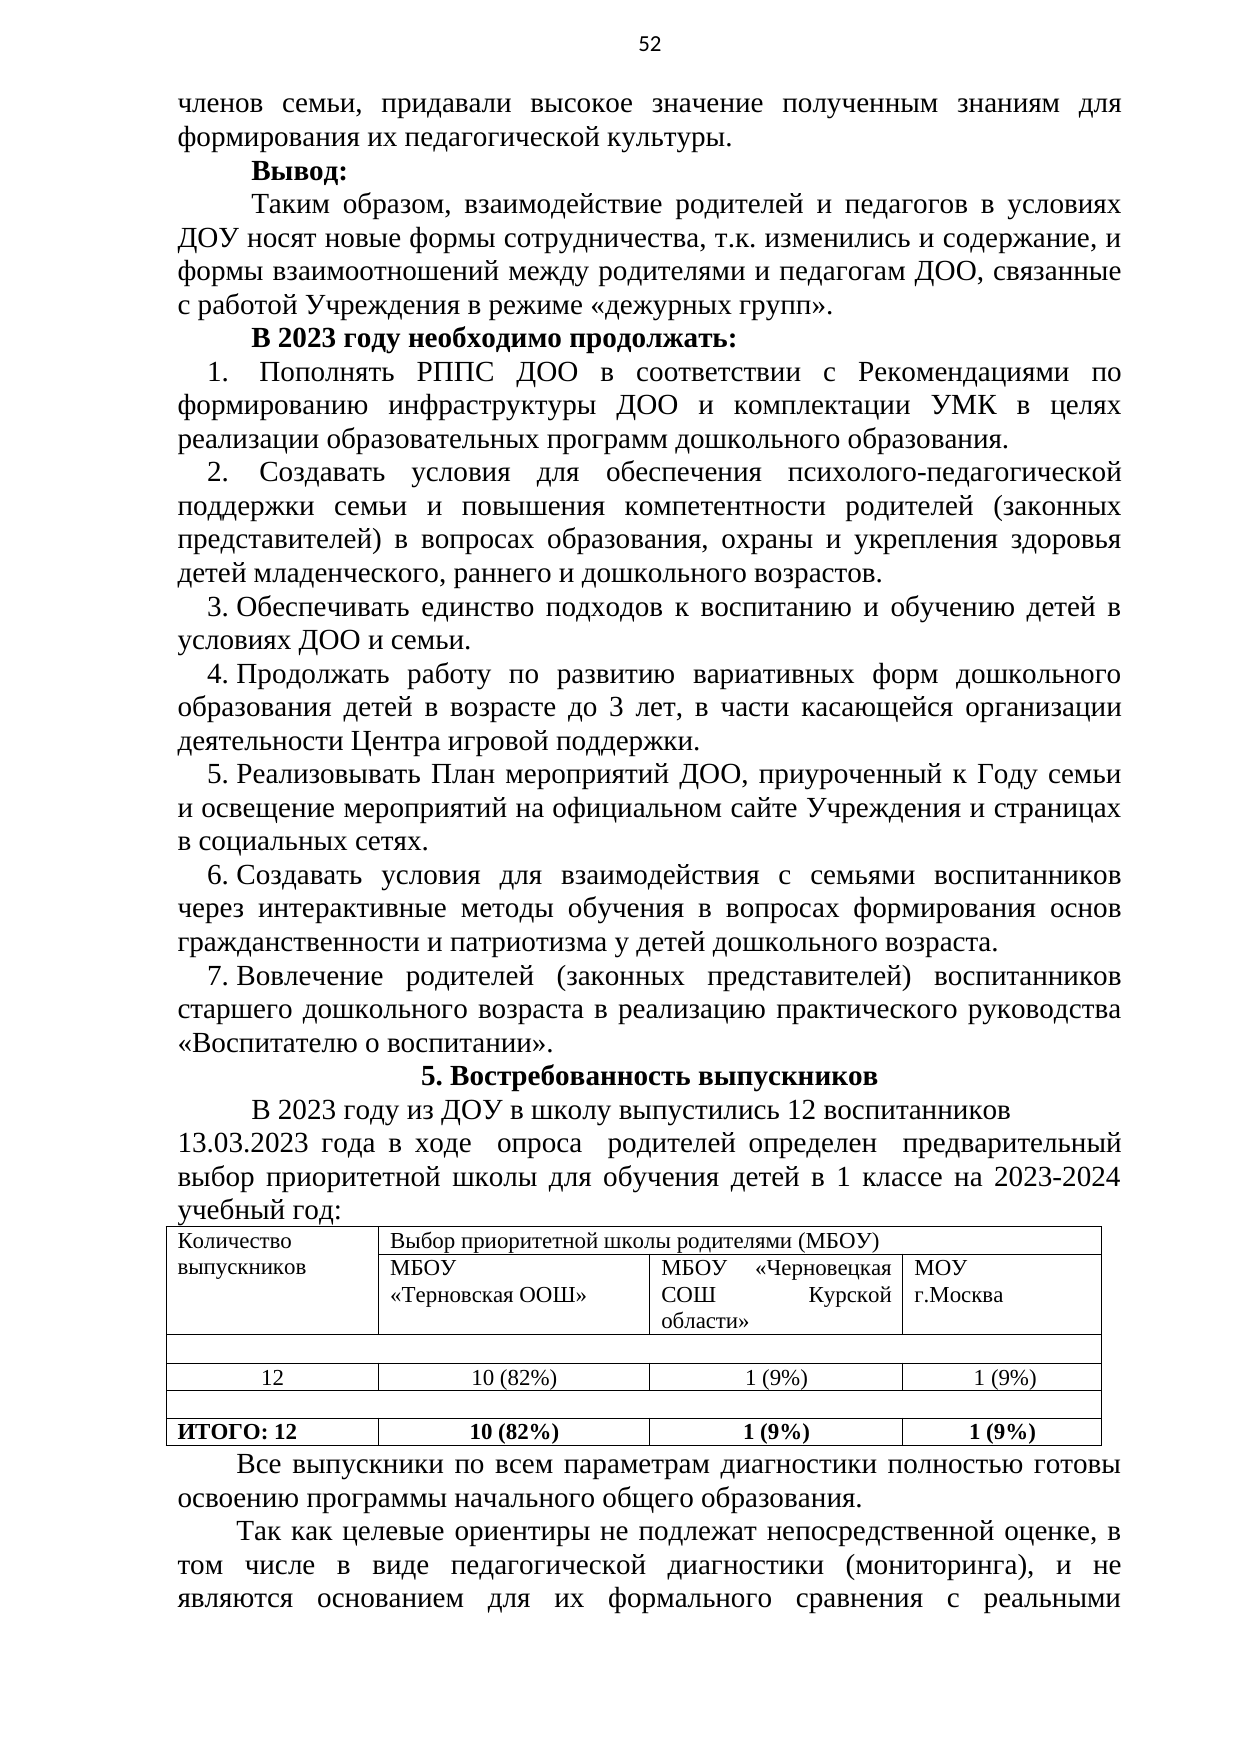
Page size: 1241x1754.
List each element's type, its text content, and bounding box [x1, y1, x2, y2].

table_cell 10 (82%) [379, 1419, 649, 1445]
text Все выпускники по всем параметрам диагностики полностью готовы освоению программы начального общего образования. [177, 1446, 1122, 1513]
text В 2023 году необходимо продолжать: [177, 320, 1122, 354]
table_cell 1 (9%) [903, 1364, 1101, 1390]
table_cell ИТОГО: 12 [167, 1419, 378, 1445]
table_cell 10 (82%) [379, 1364, 649, 1390]
list Обеспечивать единство подходов к воспитанию и обучению детей в условиях ДОО и семьи. [177, 589, 1122, 656]
text 13.03.2023 года в ходе опроса родителей определен предварительный выбор приоритетной школы для обучения детей в 1 классе на 2023-2024 учебный год: [177, 1125, 1122, 1226]
list Создавать условия для обеспечения психолого-педагогической поддержки семьи и повышения компетентности родителей (законных представителей) в вопросах образования, охраны и укрепления здоровья детей младенческого, раннего и дошкольного возрастов. [177, 454, 1122, 589]
table_cell 1 (9%) [650, 1419, 902, 1445]
table_cell МОУ г.Москва [903, 1255, 1101, 1333]
text 5. Востребованность выпускников [177, 1058, 1122, 1092]
list Вовлечение родителей (законных представителей) воспитанников старшего дошкольного возраста в реализацию практического руководства «Воспитателю о воспитании». [177, 958, 1122, 1058]
table_cell 1 (9%) [903, 1419, 1101, 1445]
table_header Выбор приоритетной школы родителями (МБОУ) [379, 1227, 1101, 1253]
table_cell [167, 1391, 1101, 1417]
text Таким образом, взаимодействие родителей и педагогов в условиях ДОУ носят новые формы сотрудничества, т.к. изменились и содержание, и формы взаимоотношений между родителями и педагогам ДОО, связанные с работой Учреждения в режиме «дежурных групп». [177, 186, 1122, 320]
list Продолжать работу по развитию вариативных форм дошкольного образования детей в возрасте до 3 лет, в части касающейся организации деятельности Центра игровой поддержки. [177, 656, 1122, 756]
text Вывод: [177, 153, 1122, 186]
text В 2023 году из ДОУ в школу выпустились 12 воспитанников [177, 1092, 1122, 1125]
table_cell 1 (9%) [650, 1364, 902, 1390]
list Создавать условия для взаимодействия с семьями воспитанников через интерактивные методы обучения в вопросах формирования основ гражданственности и патриотизма у детей дошкольного возраста. [177, 857, 1122, 958]
table_header Количество выпускников [167, 1227, 378, 1333]
table_cell 12 [167, 1364, 378, 1390]
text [177, 86, 1122, 153]
list Реализовывать План мероприятий ДОО, приуроченный к Году семьи и освещение мероприятий на официальном сайте Учреждения и страницах в социальных сетях. [177, 756, 1122, 857]
list Пополнять РППС ДОО в соответствии с Рекомендациями по формированию инфраструктуры ДОО и комплектации УМК в целях реализации образовательных программ дошкольного образования. [177, 354, 1122, 454]
table_cell [167, 1335, 1101, 1363]
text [177, 1513, 1122, 1614]
table_cell МБОУ «Черновецкая СОШ Курской области» [650, 1255, 902, 1333]
table_cell МБОУ «Терновская ООШ» [379, 1255, 649, 1333]
